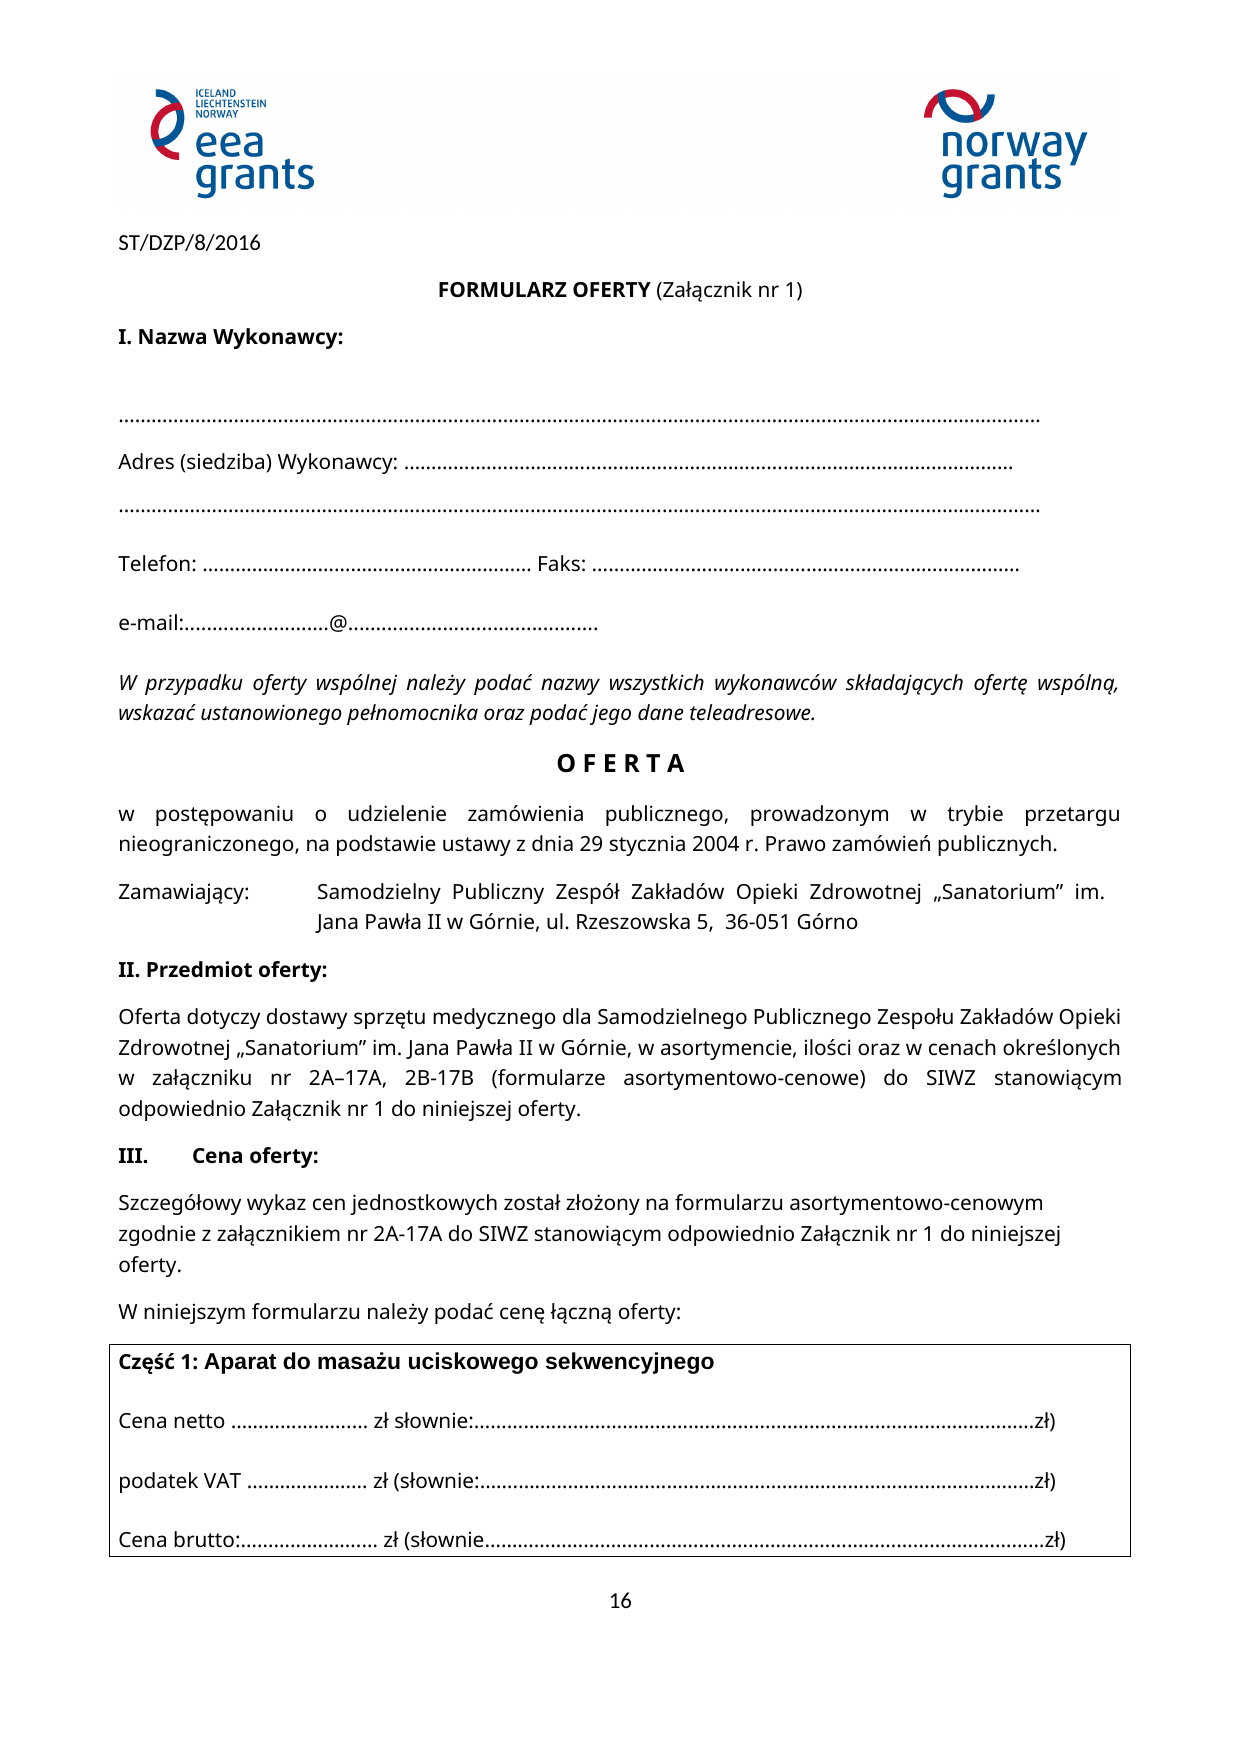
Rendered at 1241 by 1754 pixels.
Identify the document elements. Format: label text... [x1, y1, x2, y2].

picture [118, 73, 1120, 210]
text …………………………………………………………………………………………………………………………………………………… [118, 400, 1122, 428]
table_header Zamawiający: [107, 877, 306, 955]
text Część 1: Aparat do masażu uciskowego sekwencyjnego [110, 1345, 1130, 1376]
table_header Samodzielny Publiczny Zespół Zakładów Opieki Zdrowotnej „Sanatorium” im. Jana Pawła II w Górnie, ul. Rzeszowska 5, 36-051 Górno [306, 877, 1131, 955]
text Oferta dotyczy dostawy sprzętu medycznego dla Samodzielnego Publicznego Zespołu Zakładów Opieki Zdrowotnej „Sanatorium” im. Jana Pawła II w Górnie, w asortymencie, ilości oraz w cenach określonych w załączniku nr 2A–17A, 2B-17B (formularze asortymentowo-cenowe) do SIWZ stanowiącym odpowiednio Załącznik nr 1 do niniejszej oferty. [118, 1002, 1122, 1122]
text FORMULARZ OFERTY (Załącznik nr 1) [118, 275, 1122, 303]
text II. Przedmiot oferty: [118, 955, 1122, 983]
text W przypadku oferty wspólnej należy podać nazwy wszystkich wykonawców składających ofertę wspólną, wskazać ustanowionego pełnomocnika oraz podać jego dane teleadresowe. [118, 668, 1122, 727]
text Cena netto ………………….… zł słownie:……………………………………………….…………………………..……………zł) [110, 1403, 1130, 1435]
text Szczegółowy wykaz cen jednostkowych został złożony na formularzu asortymentowo-cenowym zgodnie z załącznikiem nr 2A-17A do SIWZ stanowiącym odpowiednio Załącznik nr 1 do niniejszej oferty. [118, 1188, 1122, 1278]
text Cena brutto:………………….… zł (słownie…………………………………………………………………………………………zł) [110, 1522, 1130, 1556]
text Telefon: …………………………………………………… Faks: …………………………………………………………………… [118, 549, 1122, 577]
text podatek VAT ……………….… zł (słownie:…….……………………………………………………………………….…………zł) [110, 1463, 1130, 1494]
text e-mail:..........................@............................................. [118, 608, 1122, 637]
text O F E R T A [118, 746, 1122, 779]
text W niniejszym formularzu należy podać cenę łączną oferty: [118, 1297, 1122, 1325]
text I. Nazwa Wykonawcy: [118, 322, 1122, 381]
text III. Cena oferty: [118, 1141, 1122, 1169]
text w postępowaniu o udzielenie zamówienia publicznego, prowadzonym w trybie przetargu nieograniczonego, na podstawie ustawy z dnia 29 stycznia 2004 r. Prawo zamówień publicznych. [118, 799, 1122, 858]
text Adres (siedziba) Wykonawcy: ……………….………..……………………………………………………………………… …………………………………………………………………………………………………………………………………………………… [118, 447, 1122, 518]
